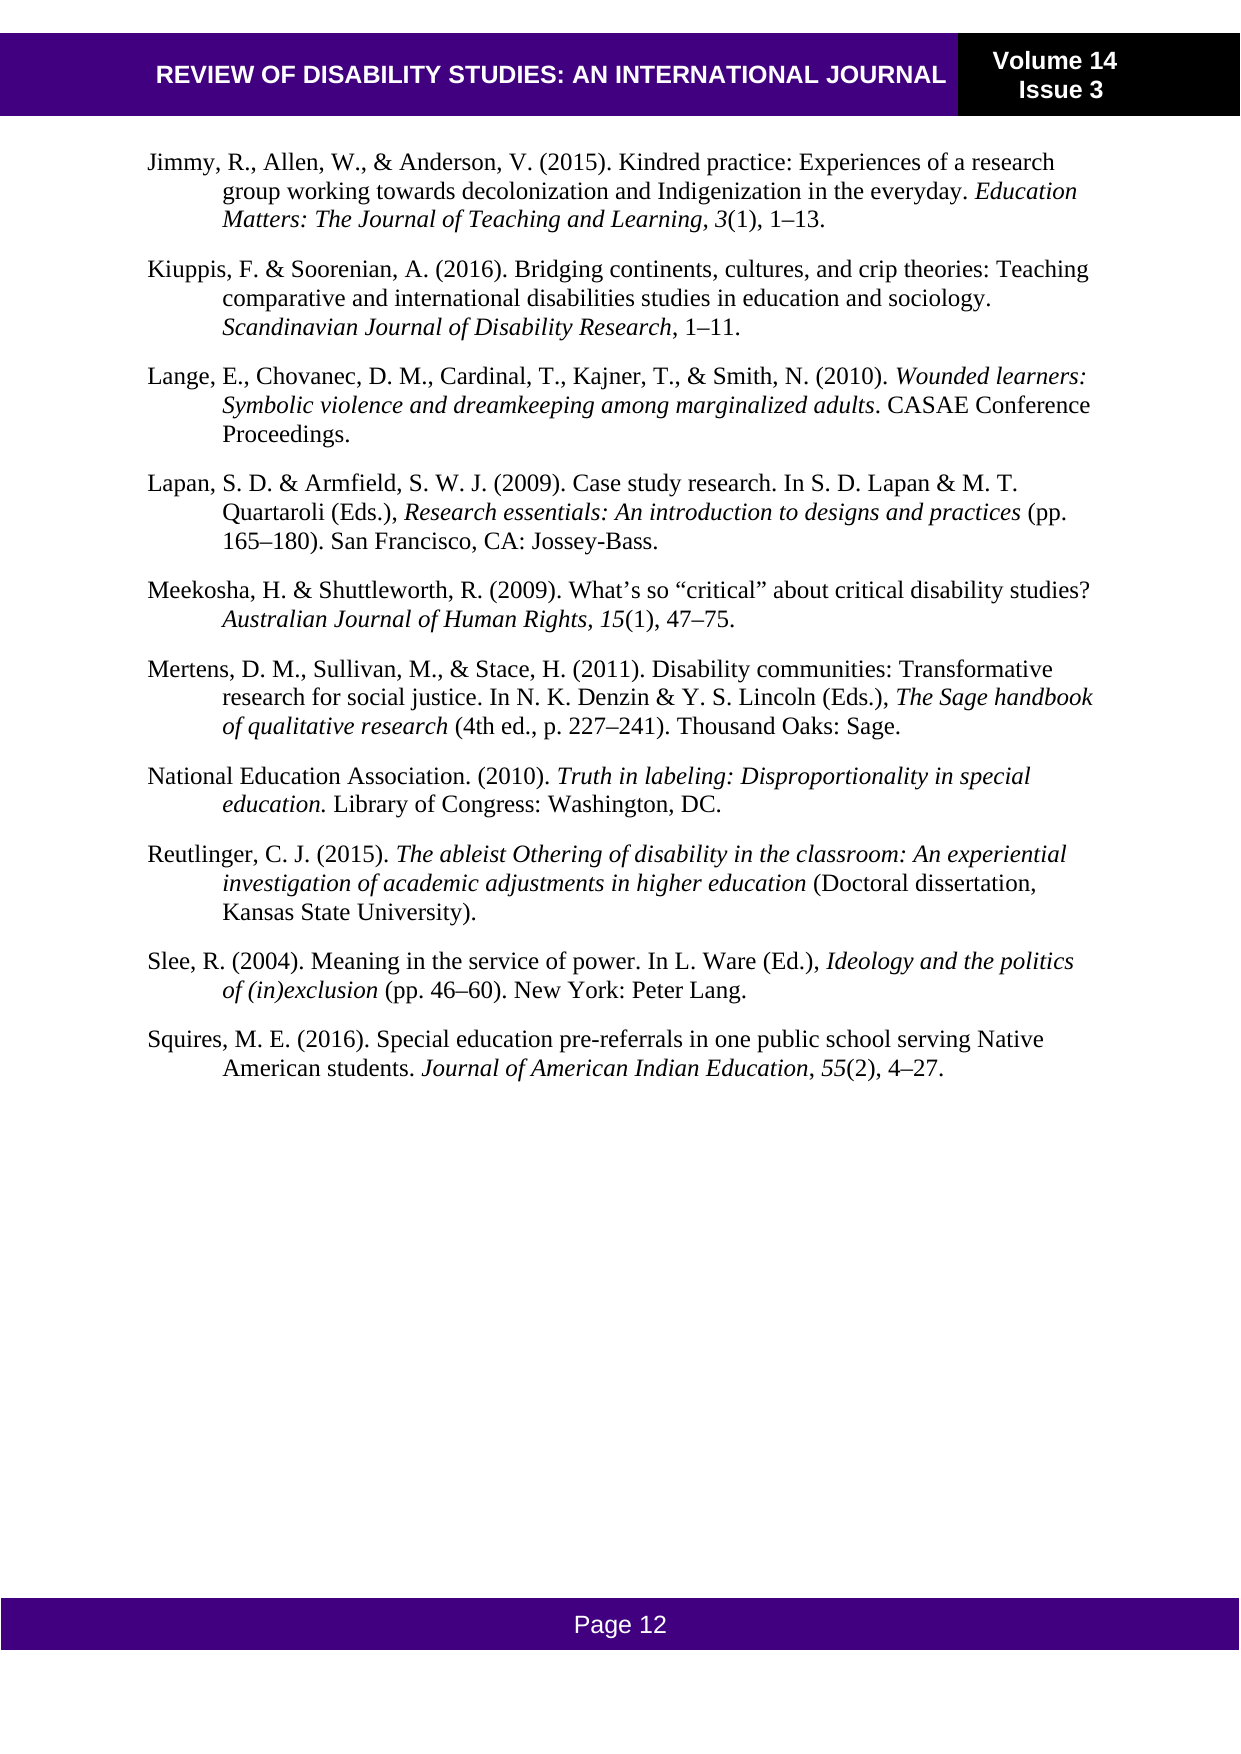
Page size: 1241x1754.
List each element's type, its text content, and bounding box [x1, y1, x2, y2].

text Lange, E., Chovanec, D. M., Cardinal, T., Kajner, T., & Smith, N. (2010). Wounded learners: Symbolic violence and dreamkeeping among marginalized adults. CASAE Conference Proceedings. [147, 361, 1093, 447]
text Jimmy, R., Allen, W., & Anderson, V. (2015). Kindred practice: Experiences of a research group working towards decolonization and Indigenization in the everyday. Education Matters: The Journal of Teaching and Learning, 3(1), 1–13. [147, 147, 1093, 233]
text Kiuppis, F. & Soorenian, A. (2016). Bridging continents, cultures, and crip theories: Teaching comparative and international disabilities studies in education and sociology. Scandinavian Journal of Disability Research, 1–11. [147, 254, 1093, 340]
text Mertens, D. M., Sullivan, M., & Stace, H. (2011). Disability communities: Transformative research for social justice. In N. K. Denzin & Y. S. Lincoln (Eds.), The Sage handbook of qualitative research (4th ed., p. 227–241). Thousand Oaks: Sage. [147, 654, 1093, 740]
text Squires, M. E. (2016). Special education pre-referrals in one public school serving Native American students. Journal of American Indian Education, 55(2), 4–27. [147, 1024, 1093, 1082]
text National Education Association. (2010). Truth in labeling: Disproportionality in special education. Library of Congress: Washington, DC. [147, 761, 1093, 818]
text Slee, R. (2004). Meaning in the service of power. In L. Ware (Ed.), Ideology and the politics of (in)exclusion (pp. 46–60). New York: Peter Lang. [147, 946, 1093, 1004]
text Reutlinger, C. J. (2015). The ableist Othering of disability in the classroom: An experiential investigation of academic adjustments in higher education (Doctoral dissertation, Kansas State University). [147, 839, 1093, 925]
text Meekosha, H. & Shuttleworth, R. (2009). What’s so “critical” about critical disability studies? Australian Journal of Human Rights, 15(1), 47–75. [147, 575, 1093, 633]
text Lapan, S. D. & Armfield, S. W. J. (2009). Case study research. In S. D. Lapan & M. T. Quartaroli (Eds.), Research essentials: An introduction to designs and practices (pp. 165–180). San Francisco, CA: Jossey-Bass. [147, 468, 1093, 554]
